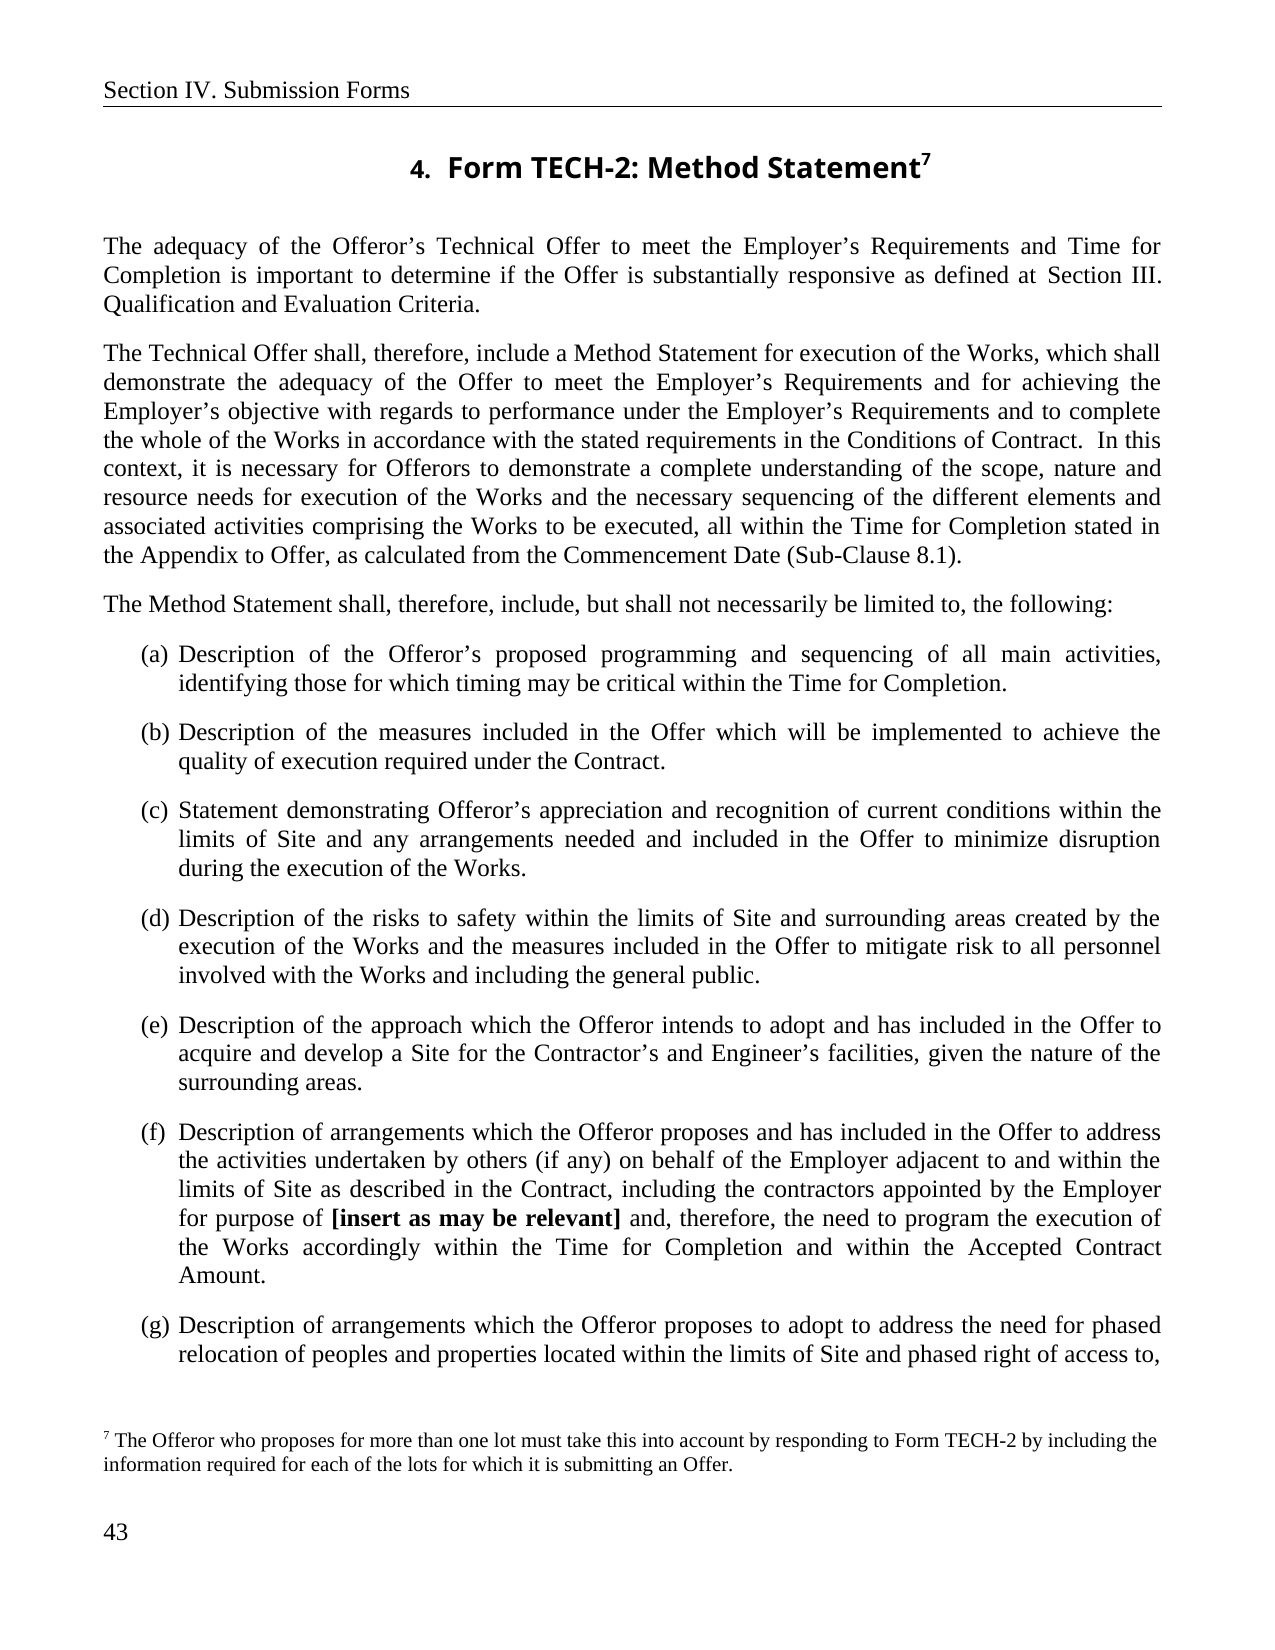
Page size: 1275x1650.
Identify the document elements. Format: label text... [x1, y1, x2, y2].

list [141, 1310, 1162, 1368]
text The Method Statement shall, therefore, include, but shall not necessarily be limited to, the following: [103, 589, 1162, 618]
list Description of the measures included in the Offer which will be implemented to achieve the quality of execution required under the Contract. [141, 717, 1162, 775]
list Statement demonstrating Offeror’s appreciation and recognition of current conditions within the limits of Site and any arrangements needed and included in the Offer to minimize disruption during the execution of the Works. [141, 796, 1162, 882]
list Description of the risks to safety within the limits of Site and surrounding areas created by the execution of the Works and the measures included in the Offer to mitigate risk to all personnel involved with the Works and including the general public. [141, 903, 1162, 989]
text The adequacy of the Offeror’s Technical Offer to meet the Employer’s Requirements and Time for Completion is important to determine if the Offer is substantially responsive as defined at Section III. Qualification and Evaluation Criteria. [103, 231, 1162, 318]
subtitle Form TECH-2: Method Statement [178, 147, 1162, 187]
text The Technical Offer shall, therefore, include a Method Statement for execution of the Works, which shall demonstrate the adequacy of the Offer to meet the Employer’s Requirements and for achieving the Employer’s objective with regards to performance under the Employer’s Requirements and to complete the whole of the Works in accordance with the stated requirements in the Conditions of Contract. In this context, it is necessary for Offerors to demonstrate a complete understanding of the scope, nature and resource needs for execution of the Works and the necessary sequencing of the different elements and associated activities comprising the Works to be executed, all within the Time for Completion stated in the Appendix to Offer, as calculated from the Commencement Date (Sub-Clause 8.1). [103, 338, 1162, 568]
list Description of arrangements which the Offeror proposes and has included in the Offer to address the activities undertaken by others (if any) on behalf of the Employer adjacent to and within the limits of Site as described in the Contract, including the contractors appointed by the Employer for purpose of [insert as may be relevant] and, therefore, the need to program the execution of the Works accordingly within the Time for Completion and within the Accepted Contract Amount. [141, 1117, 1162, 1289]
list Description of the Offeror’s proposed programming and sequencing of all main activities, identifying those for which timing may be critical within the Time for Completion. [141, 639, 1162, 696]
list Description of the approach which the Offeror intends to adopt and has included in the Offer to acquire and develop a Site for the Contractor’s and Engineer’s facilities, given the nature of the surrounding areas. [141, 1010, 1162, 1096]
